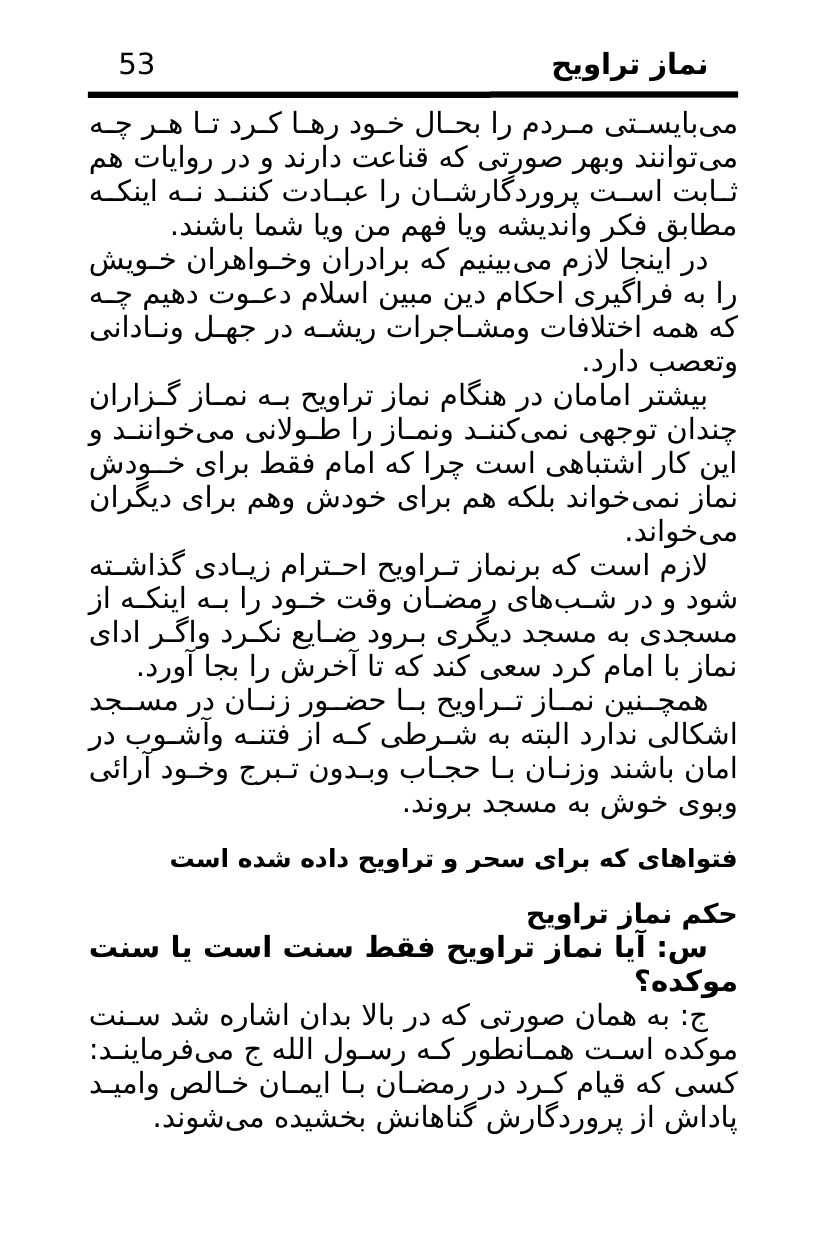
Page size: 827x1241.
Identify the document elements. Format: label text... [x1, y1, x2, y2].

text همچنین نماز تراویح با حضور زنان در مسجد اشکالی ندارد البته به شرطی که از فتنه وآشوب در امان باشند وزنان با حجاب وبدون تبرج وخود آرائی وبوی خوش به مسجد بروند. [89, 684, 738, 819]
text س: آیا نماز تراویح فقط سنت است یا سنت موکده؟ [89, 930, 738, 998]
text در اینجا لازم می‌بینیم که برادران وخواهران خویش را به فراگیری احکام دین مبین اسلام دعوت دهیم چه که همه اختلافات ومشاجرات ریشه در جهل ونادانی وتعصب دارد. [89, 242, 738, 378]
text بیشتر امامان در هنگام نماز تراویح به نماز گزاران چندان توجهی نمی‌کنند ونماز را طولانی می‌خوانند و این کار اشتباهی است چرا که امام فقط برای خودش نماز نمی‌خواند بلکه هم برای خودش وهم برای دیگران می‌خواند. [89, 378, 738, 548]
text لازم است که برنماز تراویح احترام زیادی گذاشته شود و در شب‌های رمضان وقت خود را به اینکه از مسجدی به مسجد دیگری برود ضایع نکرد واگر ادای نماز با امام کرد سعی کند که تا آخرش را بجا آورد. [89, 548, 738, 684]
text ج: به همان صورتی که در بالا بدان اشاره شد سنت موکده است همانطور که رسول الله ج می‌فرمایند: کسی که قیام کرد در رمضان با ایمان خالص وامید پاداش از پروردگارش گناهانش بخشیده می‌شوند. [89, 998, 738, 1134]
text فتواهای که برای سحر و تراويح داده شده است [89, 844, 738, 874]
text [89, 106, 738, 242]
text حکم نماز تراویح [89, 899, 738, 930]
